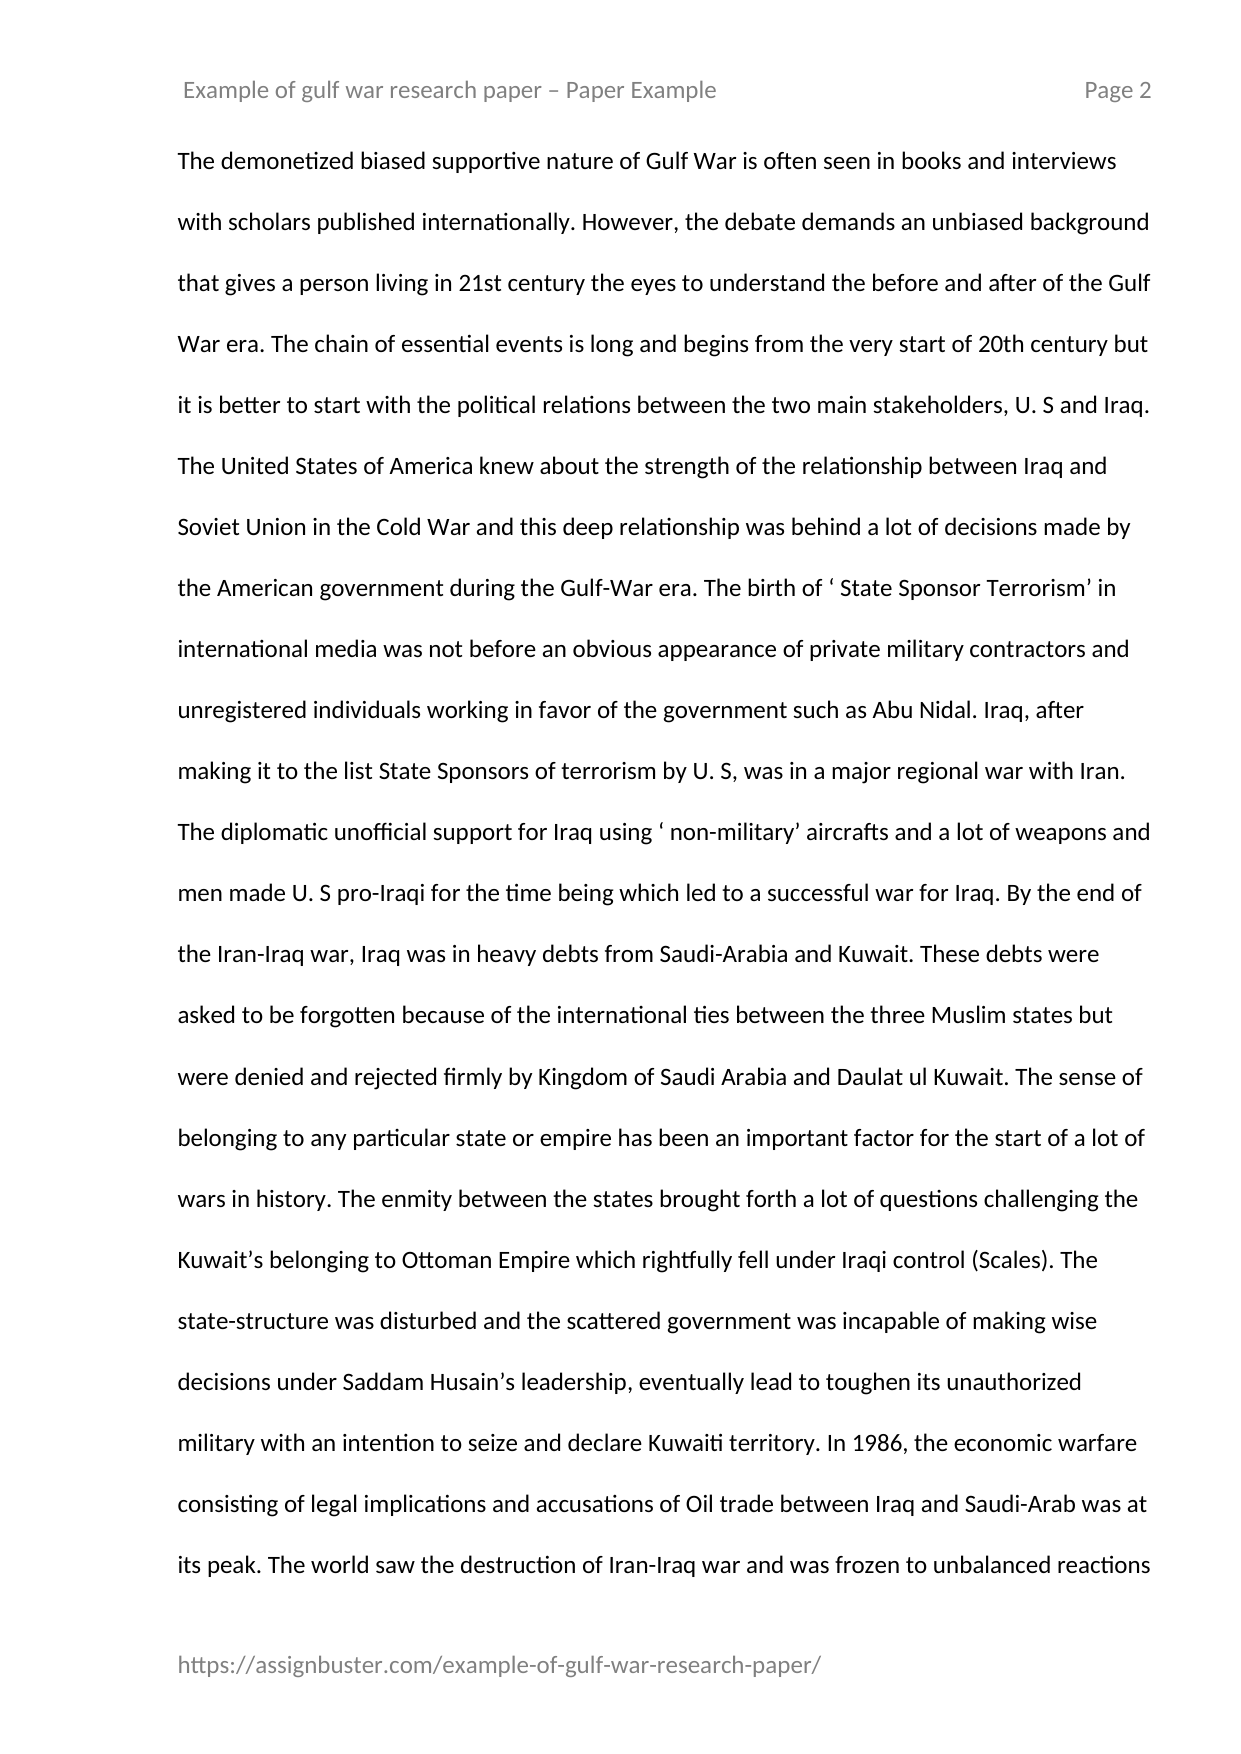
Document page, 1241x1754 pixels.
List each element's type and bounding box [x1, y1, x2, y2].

text [177, 145, 1152, 1579]
